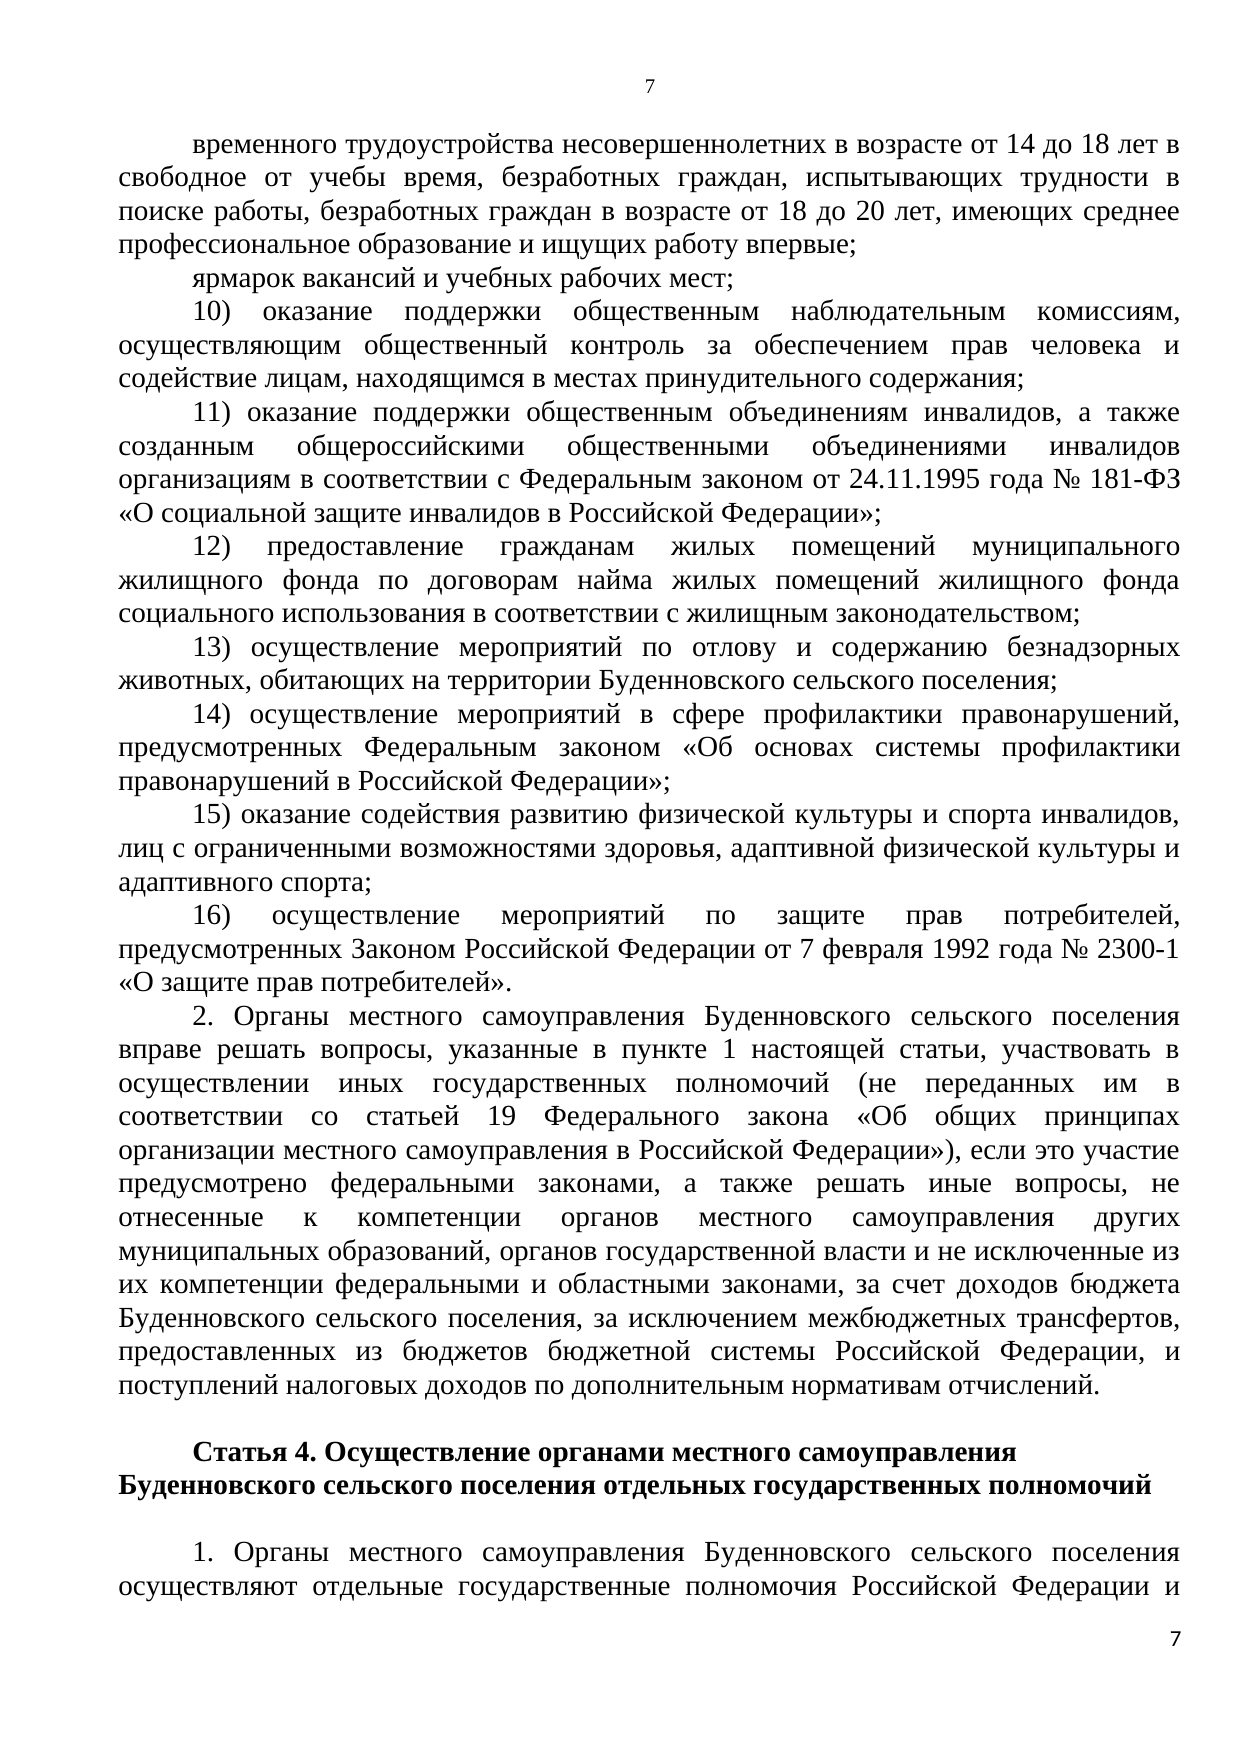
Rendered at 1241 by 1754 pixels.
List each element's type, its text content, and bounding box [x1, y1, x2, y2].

text 2. Органы местного самоуправления Буденновского сельского поселения вправе решать вопросы, указанные в пункте 1 настоящей статьи, участвовать в осуществлении иных государственных полномочий (не переданных им в соответствии со статьей 19 Федерального закона «Об общих принципах организации местного самоуправления в Российской Федерации»), если это участие предусмотрено федеральными законами, а также решать иные вопросы, не отнесенные к компетенции органов местного самоуправления других муниципальных образований, органов государственной власти и не исключенные из их компетенции федеральными и областными законами, за счет доходов бюджета Буденновского сельского поселения, за исключением межбюджетных трансфертов, предоставленных из бюджетов бюджетной системы Российской Федерации, и поступлений налоговых доходов по дополнительным нормативам отчислений. [118, 998, 1181, 1400]
text 14) осуществление мероприятий в сфере профилактики правонарушений, предусмотренных Федеральным законом «Об основах системы профилактики правонарушений в Российской Федерации»; [118, 696, 1181, 797]
text 13) осуществление мероприятий по отлову и содержанию безнадзорных животных, обитающих на территории Буденновского сельского поселения; [118, 629, 1181, 696]
text 15) оказание содействия развитию физической культуры и спорта инвалидов, лиц с ограниченными возможностями здоровья, адаптивной физической культуры и адаптивного спорта; [118, 797, 1181, 897]
text 12) предоставление гражданам жилых помещений муниципального жилищного фонда по договорам найма жилых помещений жилищного фонда социального использования в соответствии с жилищным законодательством; [118, 528, 1181, 629]
text Статья 4. Осуществление органами местного самоуправления Буденновского сельского поселения отдельных государственных полномочий [118, 1434, 1181, 1501]
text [118, 1534, 1181, 1602]
text 11) оказание поддержки общественным объединениям инвалидов, а также созданным общероссийскими общественными объединениями инвалидов организациям в соответствии с Федеральным законом от 24.11.1995 года № 181-ФЗ «О социальной защите инвалидов в Российской Федерации»; [118, 394, 1181, 528]
text временного трудоустройства несовершеннолетних в возрасте от 14 до 18 лет в свободное от учебы время, безработных граждан, испытывающих трудности в поиске работы, безработных граждан в возрасте от 18 до 20 лет, имеющих среднее профессиональное образование и ищущих работу впервые; [118, 126, 1181, 260]
text 10) оказание поддержки общественным наблюдательным комиссиям, осуществляющим общественный контроль за обеспечением прав человека и содействие лицам, находящимся в местах принудительного содержания; [118, 293, 1181, 394]
text ярмарок вакансий и учебных рабочих мест; [118, 260, 1181, 293]
text 16) осуществление мероприятий по защите прав потребителей, предусмотренных Законом Российской Федерации от 7 февраля 1992 года № 2300-1 «О защите прав потребителей». [118, 897, 1181, 998]
